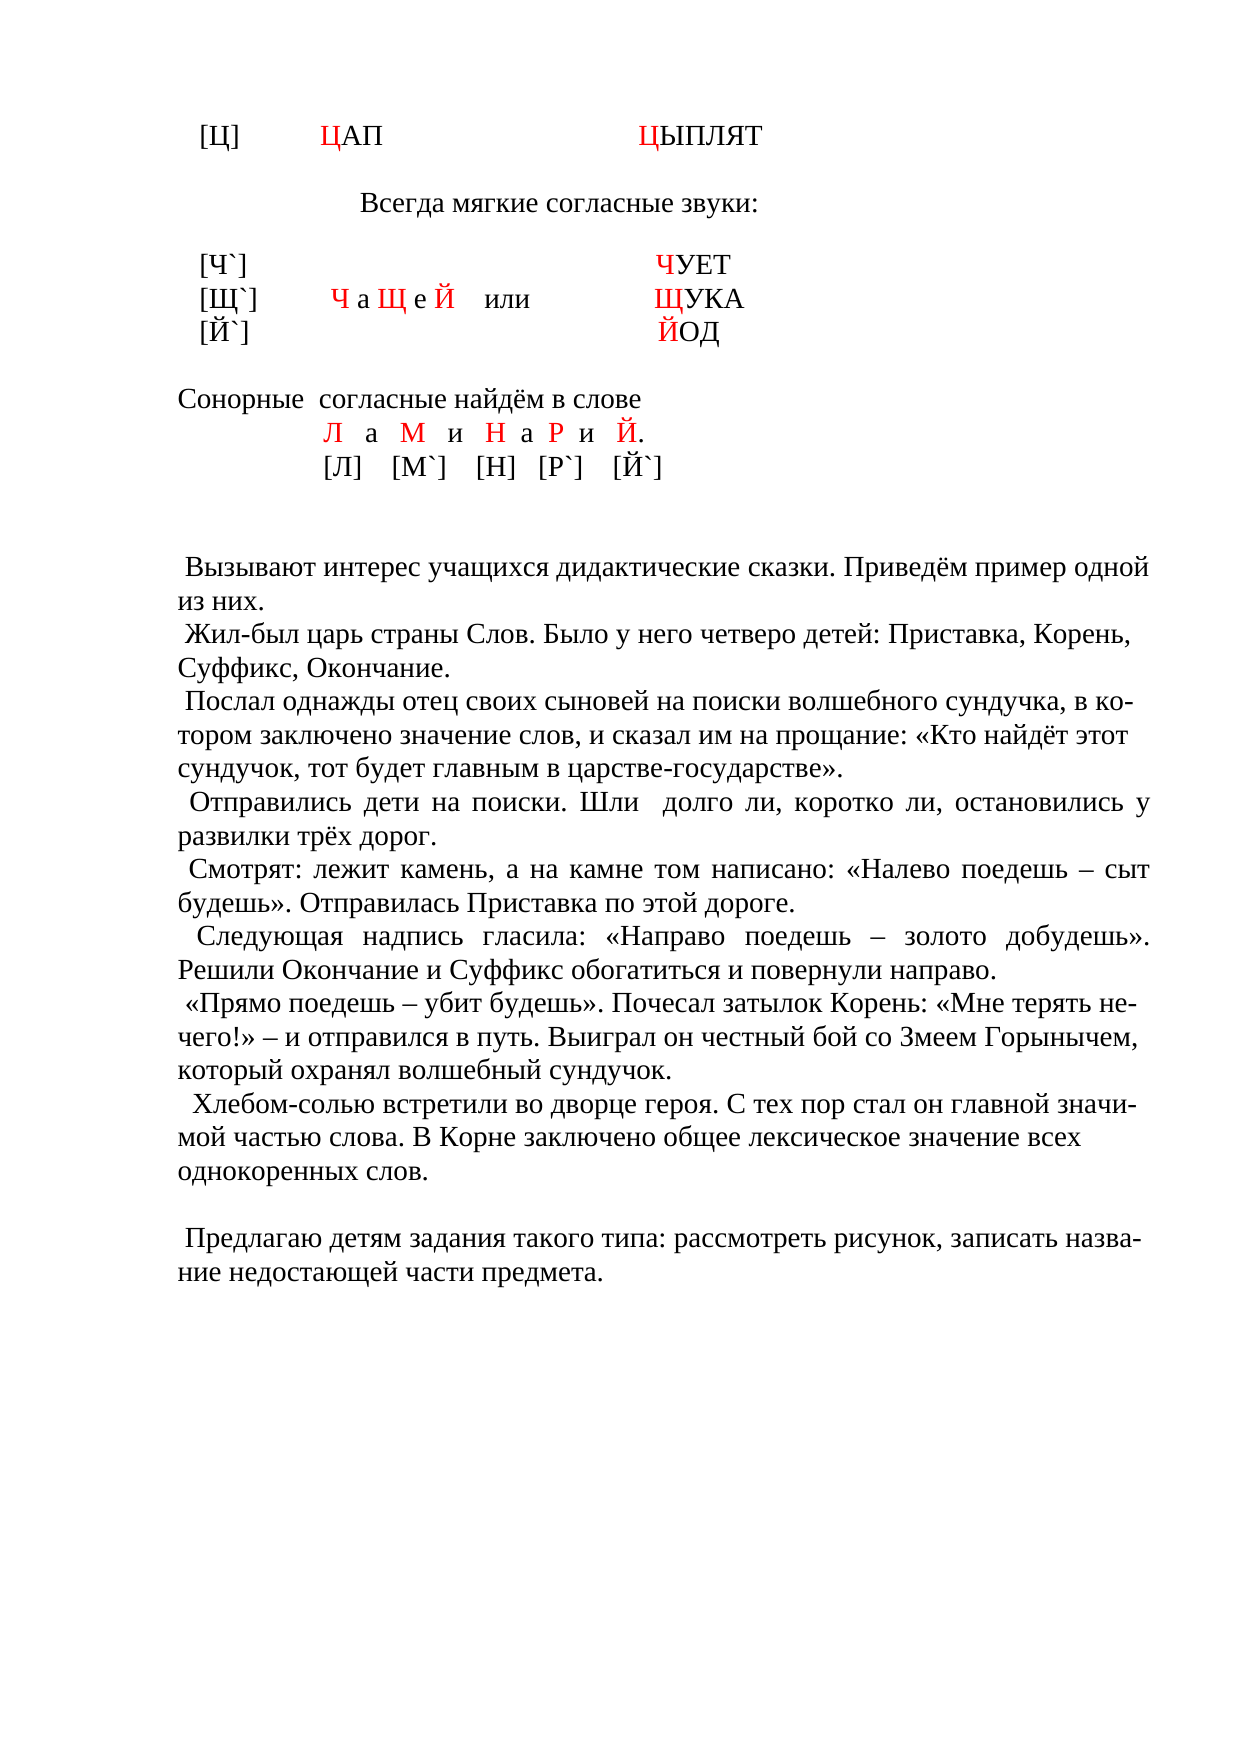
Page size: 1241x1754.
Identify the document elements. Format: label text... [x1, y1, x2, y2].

text [Ч`] ЧУЕТ [177, 247, 1152, 281]
text Вызывают интерес учащихся дидактические сказки. Приведём пример одной [177, 549, 1152, 583]
text Смотрят: лежит камень, а на камне том написано: «Налево поедешь – сыт будешь». Отправилась Приставка по этой дороге. [177, 851, 1152, 918]
text Сонорные согласные найдём в слове [177, 382, 1152, 415]
text [Й`] ЙОД [177, 314, 1152, 348]
text из них. [177, 583, 1152, 616]
text Л а М и Н а Р и Й. [177, 415, 1152, 449]
text чего!» – и отправился в путь. Выиграл он честный бой со Змеем Горынычем, [177, 1019, 1152, 1052]
text который охранял волшебный сундучок. [177, 1052, 1152, 1086]
text ние недостающей части предмета. [177, 1254, 1152, 1287]
text мой частью слова. В Корне заключено общее лексическое значение всех [177, 1119, 1152, 1153]
text Следующая надпись гласила: «Направо поедешь – золото добудешь». Решили Окончание и Суффикс обогатиться и повернули направо. [177, 918, 1152, 985]
text [Ц] ЦАП ЦЫПЛЯТ [177, 118, 1152, 152]
text «Прямо поедешь – убит будешь». Почесал затылок Корень: «Мне терять не- [177, 985, 1152, 1019]
text Всегда мягкие согласные звуки: [177, 185, 1152, 219]
text Отправились дети на поиски. Шли долго ли, коротко ли, остановились у развилки трёх дорог. [177, 784, 1152, 851]
text сундучок, тот будет главным в царстве-государстве». [177, 751, 1152, 784]
text однокоренных слов. [177, 1153, 1152, 1187]
text Хлебом-солью встретили во дворце героя. С тех пор стал он главной значи- [177, 1086, 1152, 1119]
text Предлагаю детям задания такого типа: рассмотреть рисунок, записать назва- [177, 1220, 1152, 1254]
text Суффикс, Окончание. [177, 650, 1152, 683]
text [Л] [М`] [Н] [Р`] [Й`] [177, 449, 1152, 482]
text Жил-был царь страны Слов. Было у него четверо детей: Приставка, Корень, [177, 616, 1152, 650]
text [Щ`] Ч а Щ е Й или ЩУКА [177, 281, 1152, 314]
text Послал однажды отец своих сыновей на поиски волшебного сундучка, в ко- [177, 683, 1152, 717]
text тором заключено значение слов, и сказал им на прощание: «Кто найдёт этот [177, 717, 1152, 751]
